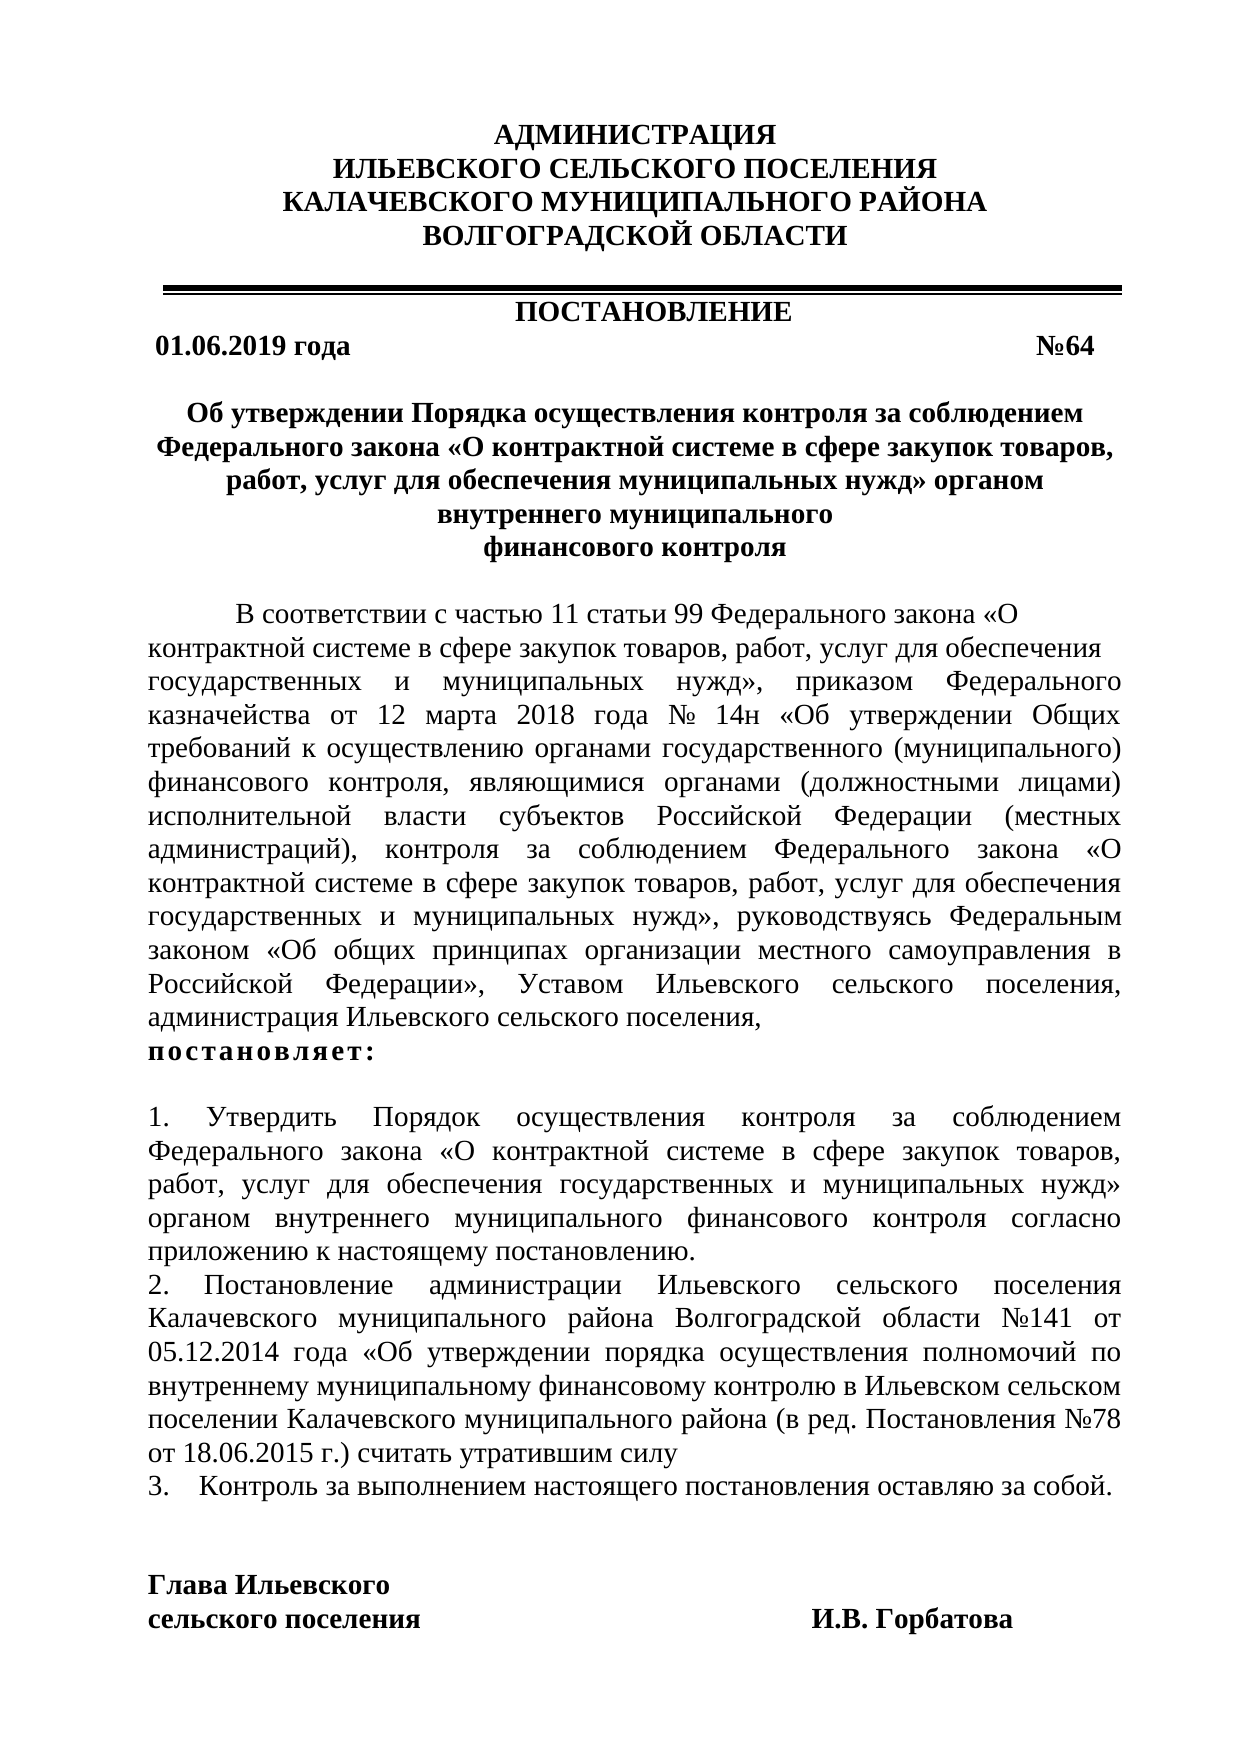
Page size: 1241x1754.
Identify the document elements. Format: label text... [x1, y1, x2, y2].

text финансового контроля [148, 529, 1122, 563]
text АДМИНИСТРАЦИЯ [148, 117, 1122, 151]
text контрактной системе в сфере закупок товаров, работ, услуг для обеспечения [148, 630, 1122, 663]
text постановляет: [148, 1033, 1122, 1067]
text сельского поселения И.В. Горбатова [148, 1601, 1122, 1634]
text ИЛЬЕВСКОГО СЕЛЬСКОГО ПОСЕЛЕНИЯ [148, 151, 1122, 184]
text работ, услуг для обеспечения муниципальных нужд» органом внутреннего муниципального [148, 462, 1122, 529]
text государственных и муниципальных нужд», приказом Федерального казначейства от 12 марта 2018 года № 14н «Об утверждении Общих требований к осуществлению органами государственного (муниципального) финансового контроля, являющимися органами (должностными лицами) исполнительной власти субъектов Российской Федерации (местных администраций), контроля за соблюдением Федерального закона «О контрактной системе в сфере закупок товаров, работ, услуг для обеспечения государственных и муниципальных нужд», руководствуясь Федеральным законом «Об общих принципах организации местного самоуправления в Российской Федерации», Уставом Ильевского сельского поселения, администрация Ильевского сельского поселения, [148, 663, 1122, 1033]
text ВОЛГОГРАДСКОЙ ОБЛАСТИ [148, 218, 1122, 252]
text 3. Контроль за выполнением настоящего постановления оставляю за собой. [148, 1469, 1122, 1502]
text Глава Ильевского [148, 1567, 1122, 1601]
text КАЛАЧЕВСКОГО МУНИЦИПАЛЬНОГО РАЙОНА [148, 184, 1122, 218]
table_header ПОСТАНОВЛЕНИЕ [163, 295, 1122, 328]
text 2. Постановление администрации Ильевского сельского поселения Калачевского муниципального района Волгоградской области №141 от 05.12.2014 года «Об утверждении порядка осуществления полномочий по внутреннему муниципальному финансовому контролю в Ильевском сельском поселении Калачевского муниципального района (в ред. Постановления №78 от 18.06.2015 г.) считать утратившим силу [148, 1267, 1122, 1469]
text 01.06.2019 года №64 [148, 328, 1122, 362]
text Об утверждении Порядка осуществления контроля за соблюдением [148, 395, 1122, 429]
text Федерального закона «О контрактной системе в сфере закупок товаров, [148, 429, 1122, 462]
text В соответствии с частью 11 статьи 99 Федерального закона «О [148, 596, 1122, 630]
text 1. Утвердить Порядок осуществления контроля за соблюдением Федерального закона «О контрактной системе в сфере закупок товаров, работ, услуг для обеспечения государственных и муниципальных нужд» органом внутреннего муниципального финансового контроля согласно приложению к настоящему постановлению. [148, 1099, 1122, 1267]
